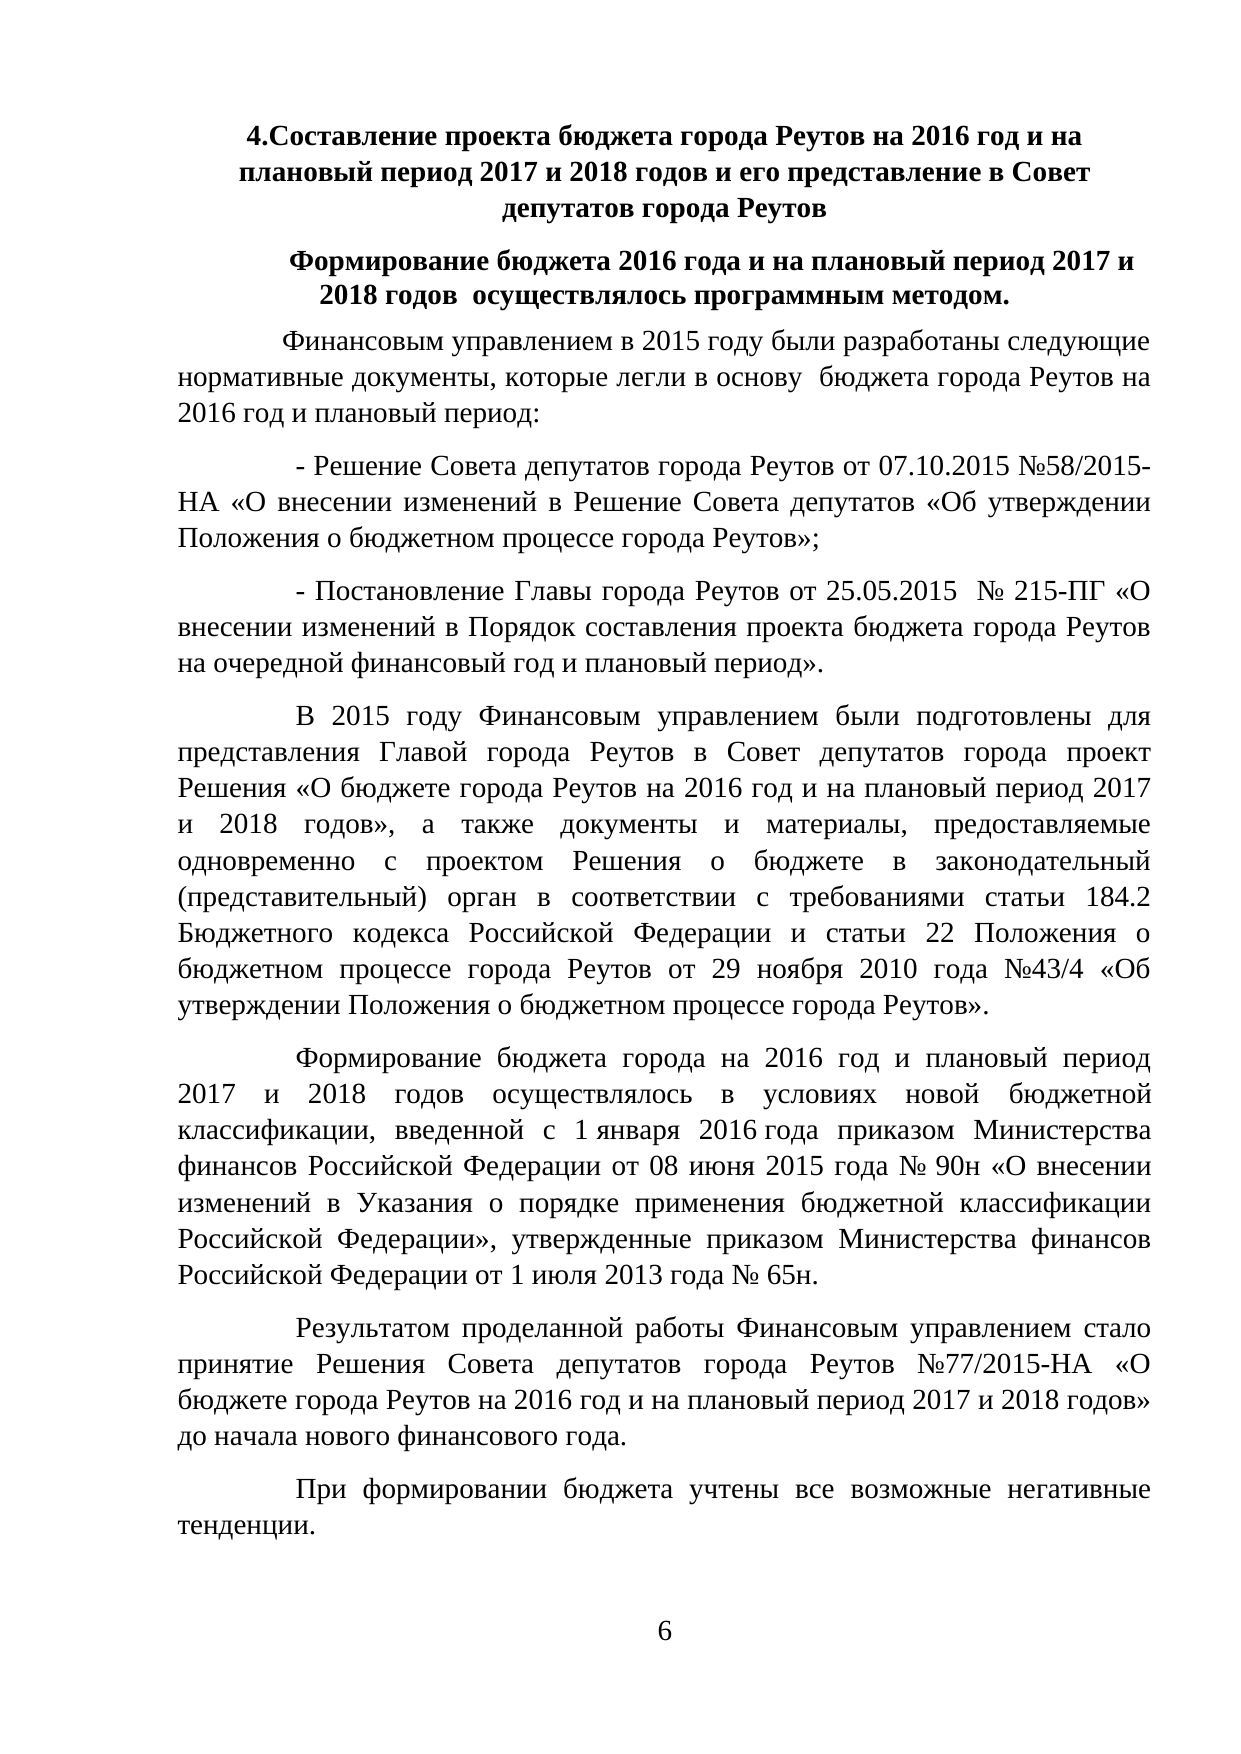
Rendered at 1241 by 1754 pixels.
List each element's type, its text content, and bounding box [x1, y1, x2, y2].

text Формирование бюджета города на 2016 год и плановый период 2017 и 2018 годов осуществлялось в условиях новой бюджетной классификации, введенной с 1 января 2016 года приказом Министерства финансов Российской Федерации от 08 июня 2015 года № 90н «О внесении изменений в Указания о порядке применения бюджетной классификации Российской Федерации», утвержденные приказом Министерства финансов Российской Федерации от 1 июля 2013 года № 65н. [177, 1040, 1152, 1291]
text - Постановление Главы города Реутов от 25.05.2015 № 215-ПГ «О внесении изменений в Порядок составления проекта бюджета города Реутов на очередной финансовый год и плановый период». [177, 573, 1152, 679]
text В 2015 году Финансовым управлением были подготовлены для представления Главой города Реутов в Совет депутатов города проект Решения «О бюджете города Реутов на 2016 год и на плановый период 2017 и 2018 годов», а также документы и материалы, предоставляемые одновременно с проектом Решения о бюджете в законодательный (представительный) орган в соответствии с требованиями статьи 184.2 Бюджетного кодекса Российской Федерации и статьи 22 Положения о бюджетном процессе города Реутов от 29 ноября 2010 года №43/4 «Об утверждении Положения о бюджетном процессе города Реутов». [177, 698, 1152, 1021]
text Формирование бюджета 2016 года и на плановый период 2017 и 2018 годов осуществлялось программным методом. [177, 243, 1152, 310]
text 4.Составление проекта бюджета города Реутов на 2016 год и на плановый период 2017 и 2018 годов и его представление в Совет депутатов города Реутов [177, 118, 1152, 224]
text Финансовым управлением в 2015 году были разработаны следующие нормативные документы, которые легли в основу бюджета города Реутов на 2016 год и плановый период: [177, 323, 1152, 429]
text - Решение Совета депутатов города Реутов от 07.10.2015 №58/2015-НА «О внесении изменений в Решение Совета депутатов «Об утверждении Положения о бюджетном процессе города Реутов»; [177, 448, 1152, 554]
text Результатом проделанной работы Финансовым управлением стало принятие Решения Совета депутатов города Реутов №77/2015-НА «О бюджете города Реутов на 2016 год и на плановый период 2017 и 2018 годов» до начала нового финансового года. [177, 1310, 1152, 1452]
text При формировании бюджета учтены все возможные негативные тенденции. [177, 1471, 1152, 1541]
